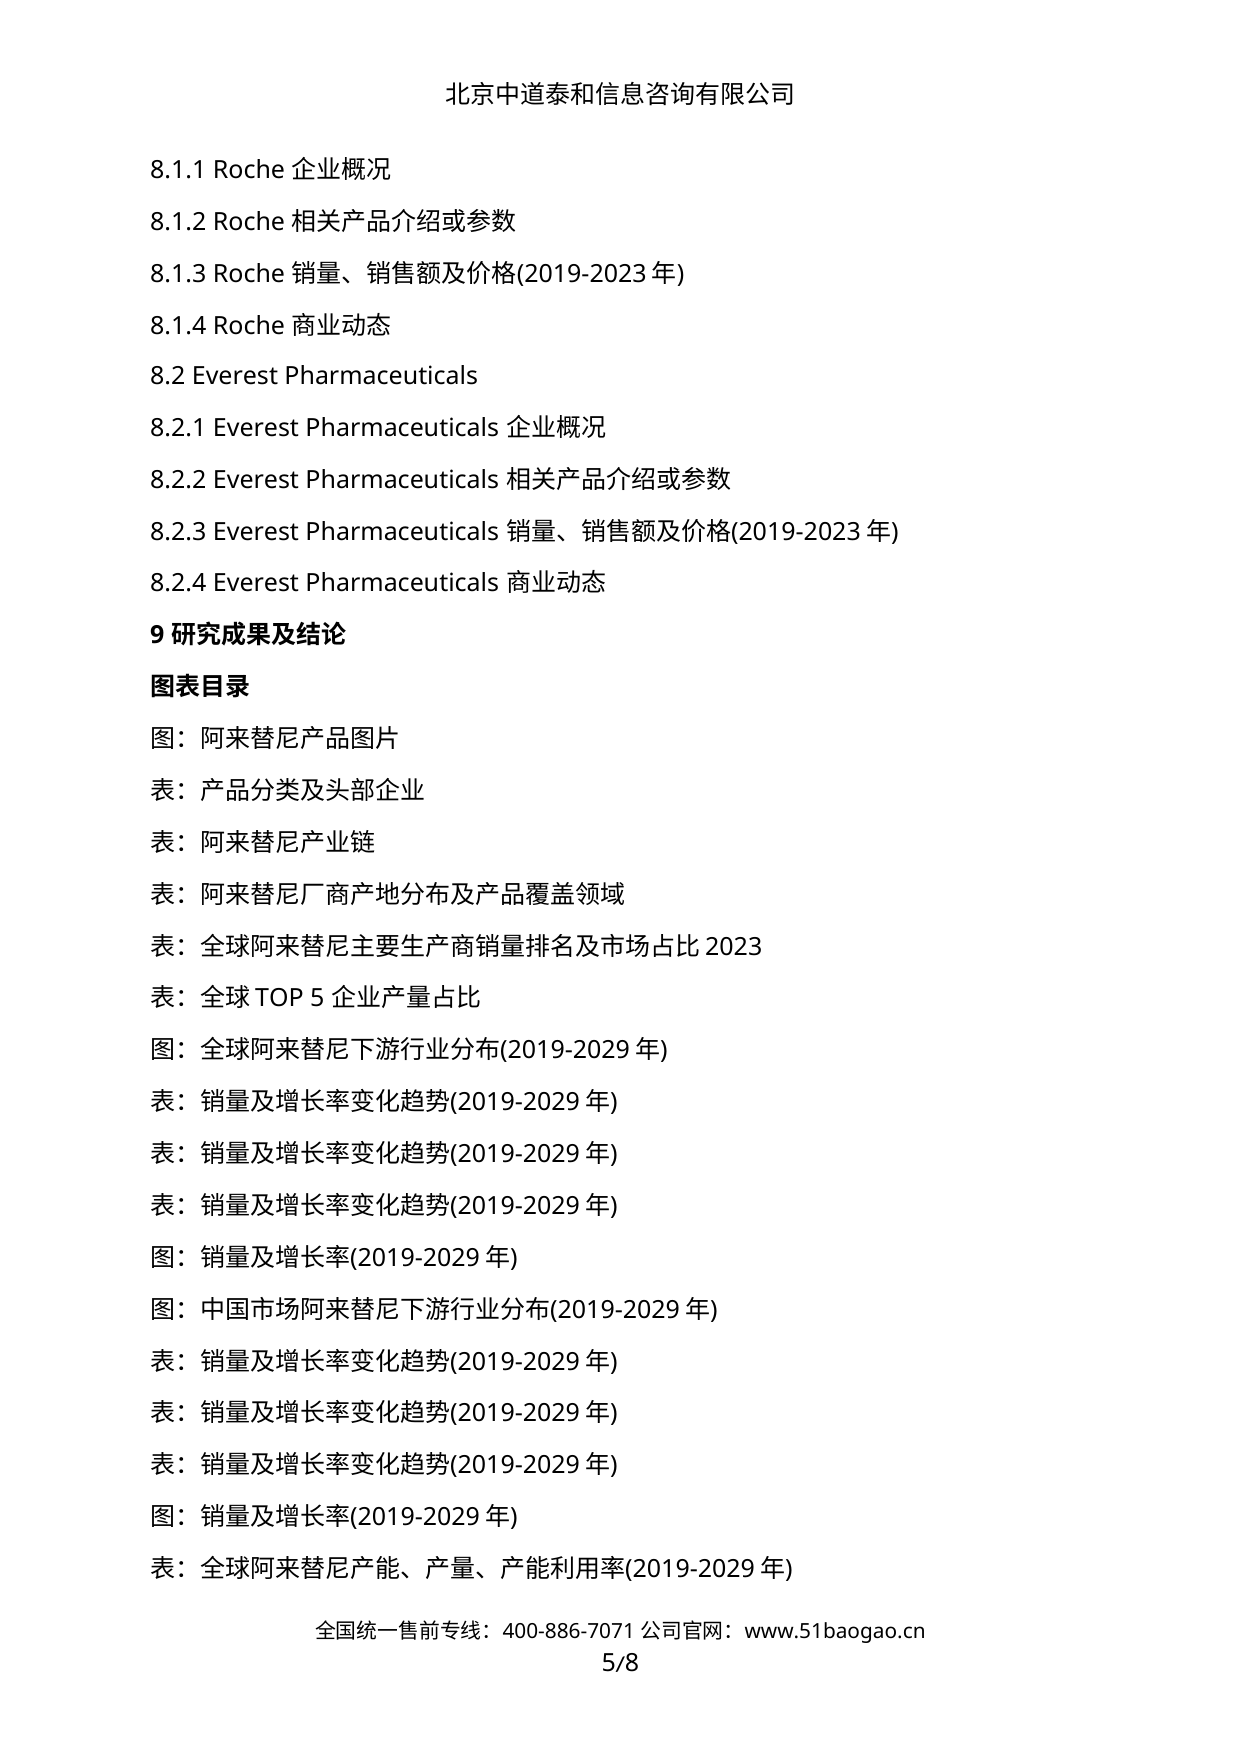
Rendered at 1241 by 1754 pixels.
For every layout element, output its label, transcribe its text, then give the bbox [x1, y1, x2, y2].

text 表：阿来替尼厂商产地分布及产品覆盖领域 [150, 874, 1090, 910]
text 8.2.3 Everest Pharmaceuticals 销量、销售额及价格(2019-2023年) [150, 511, 1090, 547]
text 表：销量及增长率变化趋势(2019-2029年) [150, 1185, 1090, 1222]
text 8.2.2 Everest Pharmaceuticals 相关产品介绍或参数 [150, 459, 1090, 495]
text 表：阿来替尼产业链 [150, 822, 1090, 858]
text 图：销量及增长率(2019-2029年) [150, 1237, 1090, 1273]
text 表：销量及增长率变化趋势(2019-2029年) [150, 1082, 1090, 1118]
text 表：产品分类及头部企业 [150, 770, 1090, 807]
text 表：销量及增长率变化趋势(2019-2029年) [150, 1393, 1090, 1429]
text 8.1.1 Roche 企业概况 [150, 150, 1090, 186]
text 表：销量及增长率变化趋势(2019-2029年) [150, 1341, 1090, 1377]
text 表：全球阿来替尼主要生产商销量排名及市场占比2023 [150, 926, 1090, 962]
text 8.1.3 Roche 销量、销售额及价格(2019-2023年) [150, 254, 1090, 290]
text 8.1.2 Roche 相关产品介绍或参数 [150, 202, 1090, 238]
text 8.2 Everest Pharmaceuticals [150, 357, 1090, 392]
text 8.2.4 Everest Pharmaceuticals 商业动态 [150, 563, 1090, 599]
text 8.1.4 Roche 商业动态 [150, 306, 1090, 342]
text 表：全球阿来替尼产能、产量、产能利用率(2019-2029年) [150, 1548, 1090, 1585]
text 图：中国市场阿来替尼下游行业分布(2019-2029年) [150, 1289, 1090, 1325]
text 图：全球阿来替尼下游行业分布(2019-2029年) [150, 1030, 1090, 1066]
text 图表目录 [150, 667, 1090, 703]
text 表：全球TOP 5 企业产量占比 [150, 978, 1090, 1014]
text 8.2.1 Everest Pharmaceuticals 企业概况 [150, 407, 1090, 443]
text 表：销量及增长率变化趋势(2019-2029年) [150, 1133, 1090, 1170]
text 表：销量及增长率变化趋势(2019-2029年) [150, 1445, 1090, 1481]
text 9 研究成果及结论 [150, 615, 1090, 651]
text 图：阿来替尼产品图片 [150, 718, 1090, 755]
text 图：销量及增长率(2019-2029年) [150, 1497, 1090, 1533]
